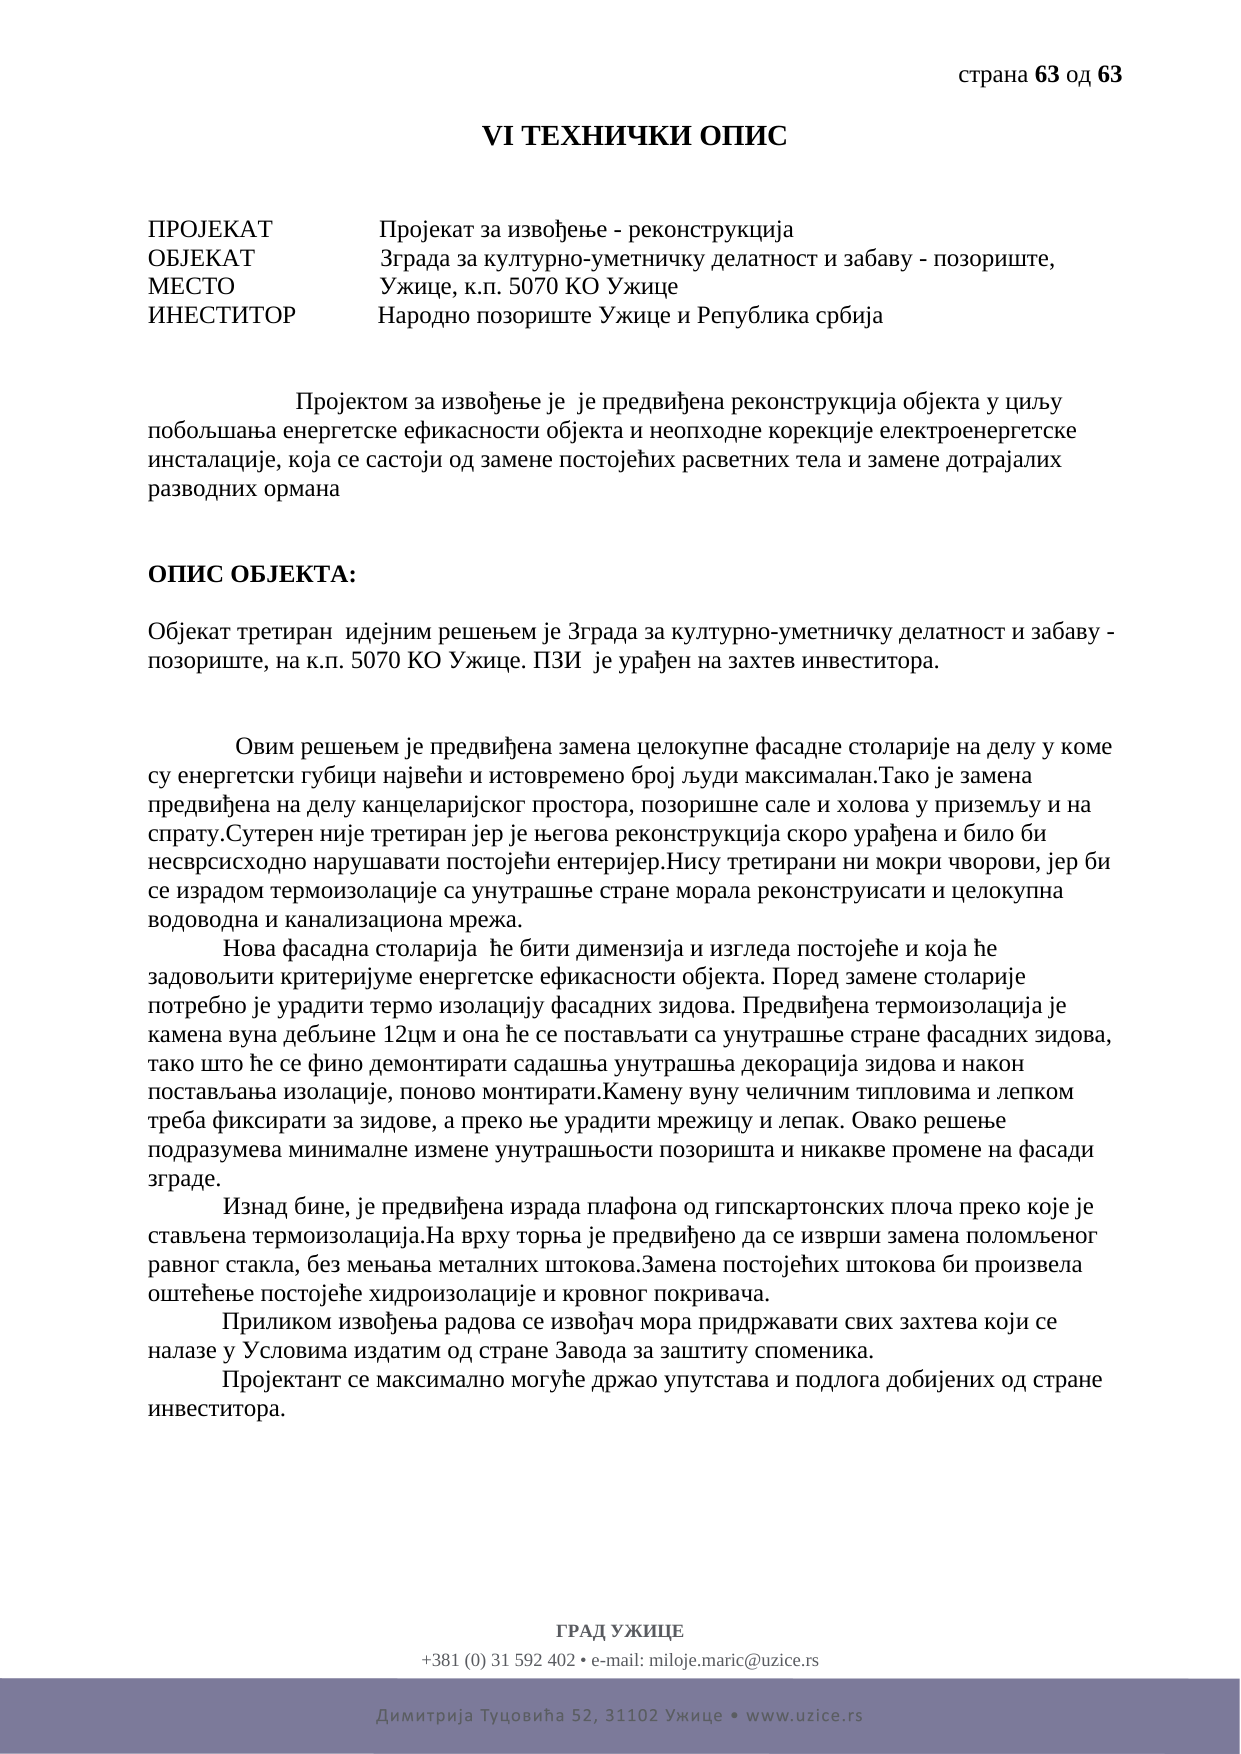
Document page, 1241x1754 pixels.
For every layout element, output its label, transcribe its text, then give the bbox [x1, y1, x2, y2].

text МЕСТО Ужице, к.п. 5070 КО Ужице [148, 271, 1122, 300]
text ИНЕСТИТОР Народно позориште Ужице и Република србија [148, 300, 1122, 329]
text Нова фасадна столарија ће бити димензија и изгледа постојеће и која ће задовољити критеријуме енергетске ефикасности објекта. Поред замене столарије потребно је урадити термо изолацију фасадних зидова. Предвиђена термоизолација је камена вуна дебљине 12цм и она ће се постављати са унутрашње стране фасадних зидова, тако што ће се фино демонтирати садашња унутрашња декорација зидова и након постављања изолације, поново монтирати.Камену вуну челичним типловима и лепком треба фиксирати за зидове, а преко ње урадити мрежицу и лепак. Овако решење подразумева минималне измене унутрашњости позоришта и никакве промене на фасади зграде. [148, 933, 1122, 1191]
picture [0, 1677, 1240, 1754]
text Приликом извођења радова се извођач мора придржавати свих захтева који се налазе у Условима издатим од стране Завода за заштиту споменика. [148, 1306, 1122, 1364]
text Овим решењем је предвиђена замена целокупне фасадне столарије на делу у коме су енергетски губици највећи и истовремено број људи максималан.Тако је замена предвиђена на делу канцеларијског простора, позоришне сале и холова у приземљу и на спрату.Сутерен није третиран јер је његова реконструкција скоро урађена и било би несврсисходно нарушавати постојећи ентеријер.Нису третирани ни мокри чворови, јер би се израдом термоизолације са унутрашње стране морала реконструисати и целокупна водоводна и канализациона мрежа. [148, 731, 1122, 933]
text ОПИС ОБЈЕКТА: [148, 559, 1122, 588]
text ПРОЈЕКАТ Пројекат за извођење - реконструкција [148, 214, 1122, 243]
text Пројектом за извођење је је предвиђена реконструкција објекта у циљу побољшања енергетске ефикасности објекта и неопходне корекције електроенергетске инсталације, која се састоји од замене постојећих расветних тела и замене дотрајалих разводних ормана [148, 386, 1122, 501]
text Пројектант се максимално могуће држао упутстава и подлога добијених од стране инвеститора. [148, 1364, 1122, 1421]
text Изнад бине, је предвиђена израда плафона од гипскартонских плоча преко које је стављена термоизолација.На врху торња је предвиђено да се изврши замена поломљеног равног стакла, без мењања металних штокова.Замена постојећих штокова би произвела оштећење постојеће хидроизолације и кровног покривача. [148, 1191, 1122, 1306]
text VI ТЕХНИЧКИ ОПИС [148, 118, 1122, 152]
text Објекат третиран идејним решењем је Зграда за културно-уметничку делатност и забаву - позориште, на к.п. 5070 КО Ужице. ПЗИ је урађен на захтев инвеститора. [148, 616, 1122, 674]
text ОБЈЕКАТ Зграда за културно-уметничку делатност и забаву - позориште, [148, 243, 1122, 271]
